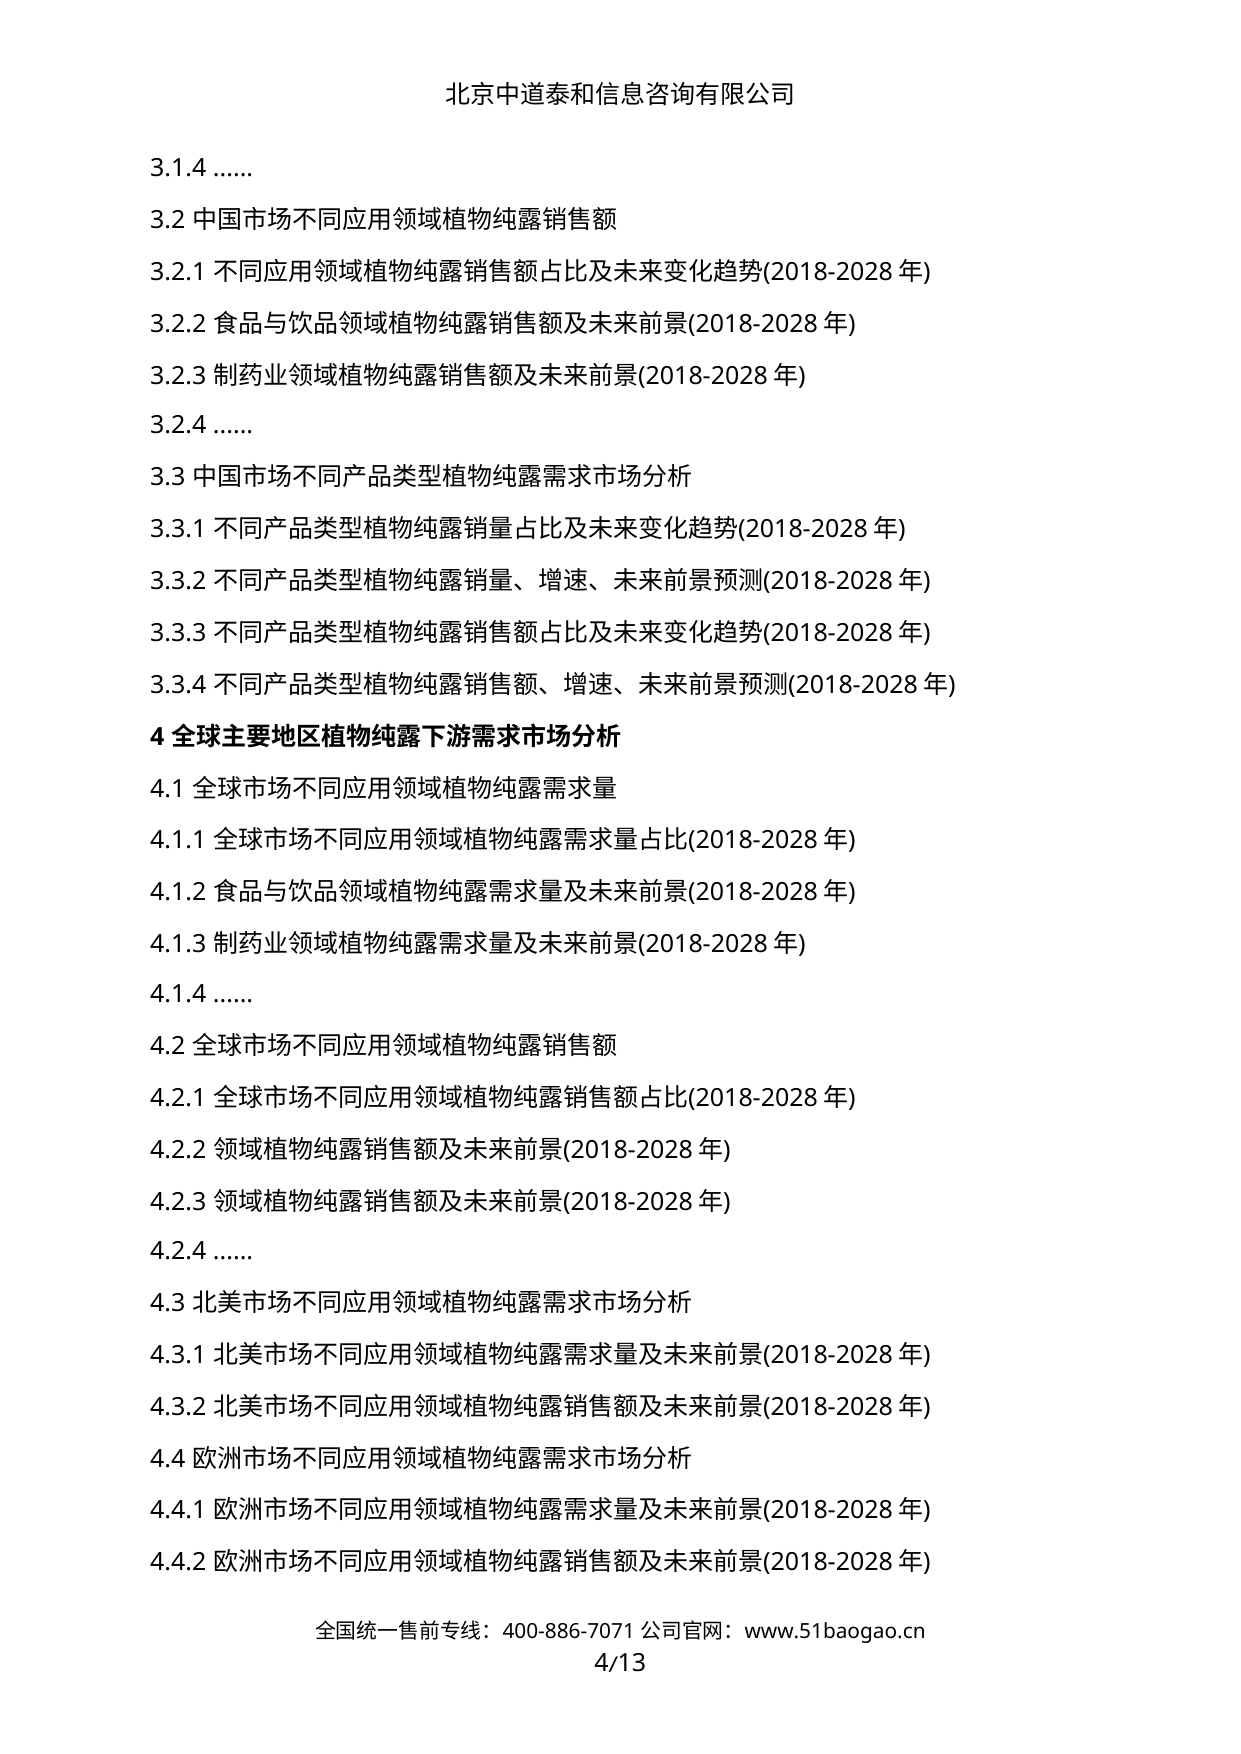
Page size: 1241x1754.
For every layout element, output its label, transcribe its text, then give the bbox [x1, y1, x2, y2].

text 4.1 全球市场不同应用领域植物纯露需求量 [150, 768, 1090, 804]
text 3.3.2 不同产品类型植物纯露销量、增速、未来前景预测(2018-2028年) [150, 561, 1090, 597]
text 3.3.1 不同产品类型植物纯露销量占比及未来变化趋势(2018-2028年) [150, 509, 1090, 545]
text 4.1.2 食品与饮品领域植物纯露需求量及未来前景(2018-2028年) [150, 872, 1090, 908]
text 4.3.1 北美市场不同应用领域植物纯露需求量及未来前景(2018-2028年) [150, 1334, 1090, 1371]
text 4.3 北美市场不同应用领域植物纯露需求市场分析 [150, 1282, 1090, 1319]
text 3.2.1 不同应用领域植物纯露销售额占比及未来变化趋势(2018-2028年) [150, 252, 1090, 288]
text 3.2 中国市场不同应用领域植物纯露销售额 [150, 200, 1090, 236]
text 4.2.4 ...... [150, 1233, 1090, 1267]
text 4.4 欧洲市场不同应用领域植物纯露需求市场分析 [150, 1438, 1090, 1474]
text 4.1.4 ...... [150, 976, 1090, 1010]
text 3.3.4 不同产品类型植物纯露销售额、增速、未来前景预测(2018-2028年) [150, 664, 1090, 701]
text 3.2.4 ...... [150, 407, 1090, 441]
text 3.2.2 食品与饮品领域植物纯露销售额及未来前景(2018-2028年) [150, 303, 1090, 340]
text 4.1.1 全球市场不同应用领域植物纯露需求量占比(2018-2028年) [150, 820, 1090, 856]
text 4.2.2 领域植物纯露销售额及未来前景(2018-2028年) [150, 1129, 1090, 1165]
text 3.2.3 制药业领域植物纯露销售额及未来前景(2018-2028年) [150, 355, 1090, 392]
text 4.4.1 欧洲市场不同应用领域植物纯露需求量及未来前景(2018-2028年) [150, 1490, 1090, 1526]
text 3.3.3 不同产品类型植物纯露销售额占比及未来变化趋势(2018-2028年) [150, 612, 1090, 649]
text 3.3 中国市场不同产品类型植物纯露需求市场分析 [150, 457, 1090, 493]
text 4.2.3 领域植物纯露销售额及未来前景(2018-2028年) [150, 1181, 1090, 1217]
text 4 全球主要地区植物纯露下游需求市场分析 [150, 716, 1090, 752]
text 4.2 全球市场不同应用领域植物纯露销售额 [150, 1025, 1090, 1062]
text 4.4.2 欧洲市场不同应用领域植物纯露销售额及未来前景(2018-2028年) [150, 1542, 1090, 1578]
text 4.2.1 全球市场不同应用领域植物纯露销售额占比(2018-2028年) [150, 1077, 1090, 1113]
text 4.1.3 制药业领域植物纯露需求量及未来前景(2018-2028年) [150, 924, 1090, 960]
text 3.1.4 ...... [150, 150, 1090, 184]
text 4.3.2 北美市场不同应用领域植物纯露销售额及未来前景(2018-2028年) [150, 1386, 1090, 1422]
